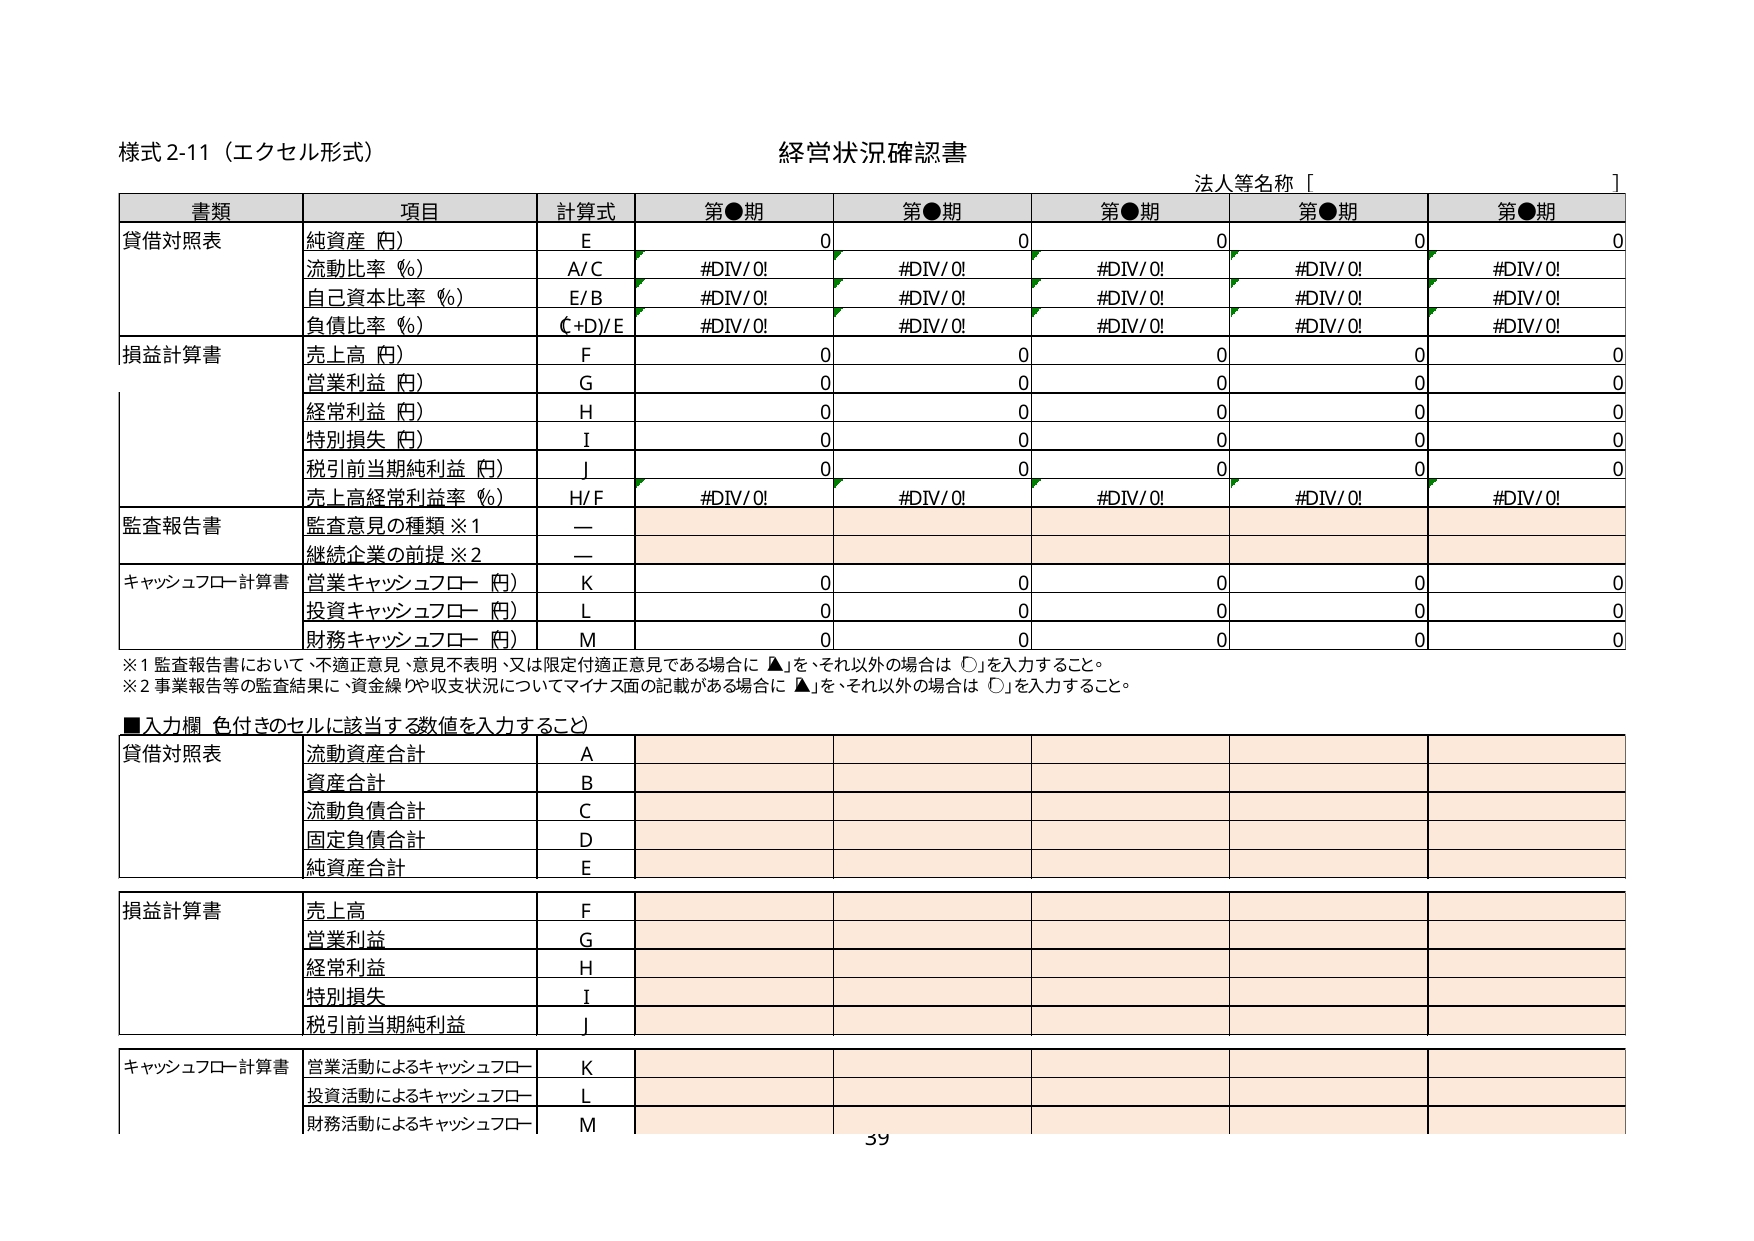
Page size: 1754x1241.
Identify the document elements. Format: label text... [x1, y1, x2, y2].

subtitle 様式2-11（エクセル形式） [118, 132, 1636, 170]
